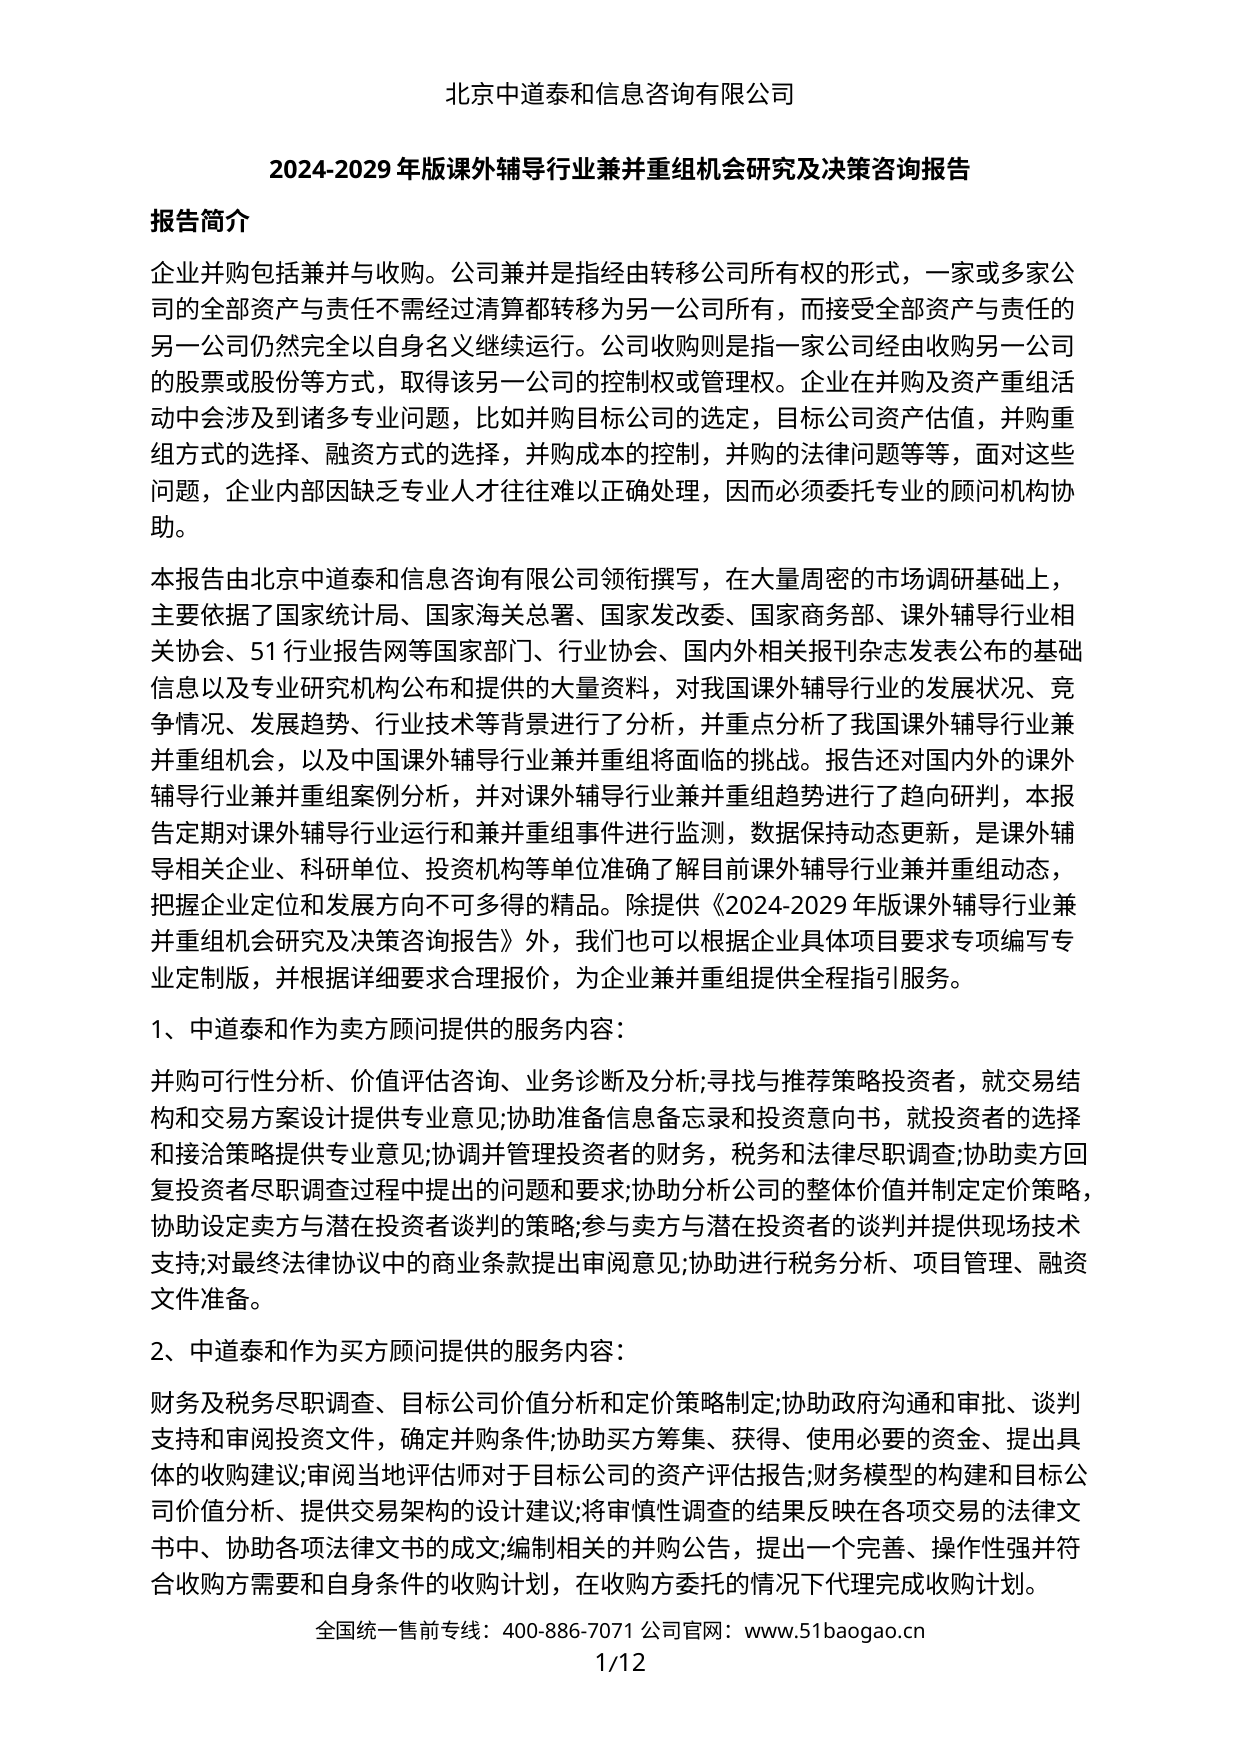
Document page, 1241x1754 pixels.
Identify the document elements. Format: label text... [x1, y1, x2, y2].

text 本报告由北京中道泰和信息咨询有限公司领衔撰写，在大量周密的市场调研基础上，主要依据了国家统计局、国家海关总署、国家发改委、国家商务部、课外辅导行业相关协会、51行业报告网等国家部门、行业协会、国内外相关报刊杂志发表公布的基础信息以及专业研究机构公布和提供的大量资料，对我国课外辅导行业的发展状况、竞争情况、发展趋势、行业技术等背景进行了分析，并重点分析了我国课外辅导行业兼并重组机会，以及中国课外辅导行业兼并重组将面临的挑战。报告还对国内外的课外辅导行业兼并重组案例分析，并对课外辅导行业兼并重组趋势进行了趋向研判，本报告定期对课外辅导行业运行和兼并重组事件进行监测，数据保持动态更新，是课外辅导相关企业、科研单位、投资机构等单位准确了解目前课外辅导行业兼并重组动态，把握企业定位和发展方向不可多得的精品。除提供《2024-2029年版课外辅导行业兼并重组机会研究及决策咨询报告》外，我们也可以根据企业具体项目要求专项编写专业定制版，并根据详细要求合理报价，为企业兼并重组提供全程指引服务。 [150, 559, 1090, 994]
text 2、中道泰和作为买方顾问提供的服务内容： [150, 1331, 1090, 1367]
text 报告简介 [150, 202, 1090, 238]
text 2024-2029年版课外辅导行业兼并重组机会研究及决策咨询报告 [150, 150, 1090, 186]
text 财务及税务尽职调查、目标公司价值分析和定价策略制定;协助政府沟通和审批、谈判支持和审阅投资文件，确定并购条件;协助买方筹集、获得、使用必要的资金、提出具体的收购建议;审阅当地评估师对于目标公司的资产评估报告;财务模型的构建和目标公司价值分析、提供交易架构的设计建议;将审慎性调查的结果反映在各项交易的法律文书中、协助各项法律文书的成文;编制相关的并购公告，提出一个完善、操作性强并符合收购方需要和自身条件的收购计划，在收购方委托的情况下代理完成收购计划。 [150, 1383, 1090, 1601]
text 企业并购包括兼并与收购。公司兼并是指经由转移公司所有权的形式，一家或多家公司的全部资产与责任不需经过清算都转移为另一公司所有，而接受全部资产与责任的另一公司仍然完全以自身名义继续运行。公司收购则是指一家公司经由收购另一公司的股票或股份等方式，取得该另一公司的控制权或管理权。企业在并购及资产重组活动中会涉及到诸多专业问题，比如并购目标公司的选定，目标公司资产估值，并购重组方式的选择、融资方式的选择，并购成本的控制，并购的法律问题等等，面对这些问题，企业内部因缺乏专业人才往往难以正确处理，因而必须委托专业的顾问机构协助。 [150, 254, 1090, 544]
text 并购可行性分析、价值评估咨询、业务诊断及分析;寻找与推荐策略投资者，就交易结构和交易方案设计提供专业意见;协助准备信息备忘录和投资意向书，就投资者的选择和接洽策略提供专业意见;协调并管理投资者的财务，税务和法律尽职调查;协助卖方回复投资者尽职调查过程中提出的问题和要求;协助分析公司的整体价值并制定定价策略，协助设定卖方与潜在投资者谈判的策略;参与卖方与潜在投资者的谈判并提供现场技术支持;对最终法律协议中的商业条款提出审阅意见;协助进行税务分析、项目管理、融资文件准备。 [150, 1062, 1090, 1316]
text 1、中道泰和作为卖方顾问提供的服务内容： [150, 1010, 1090, 1046]
